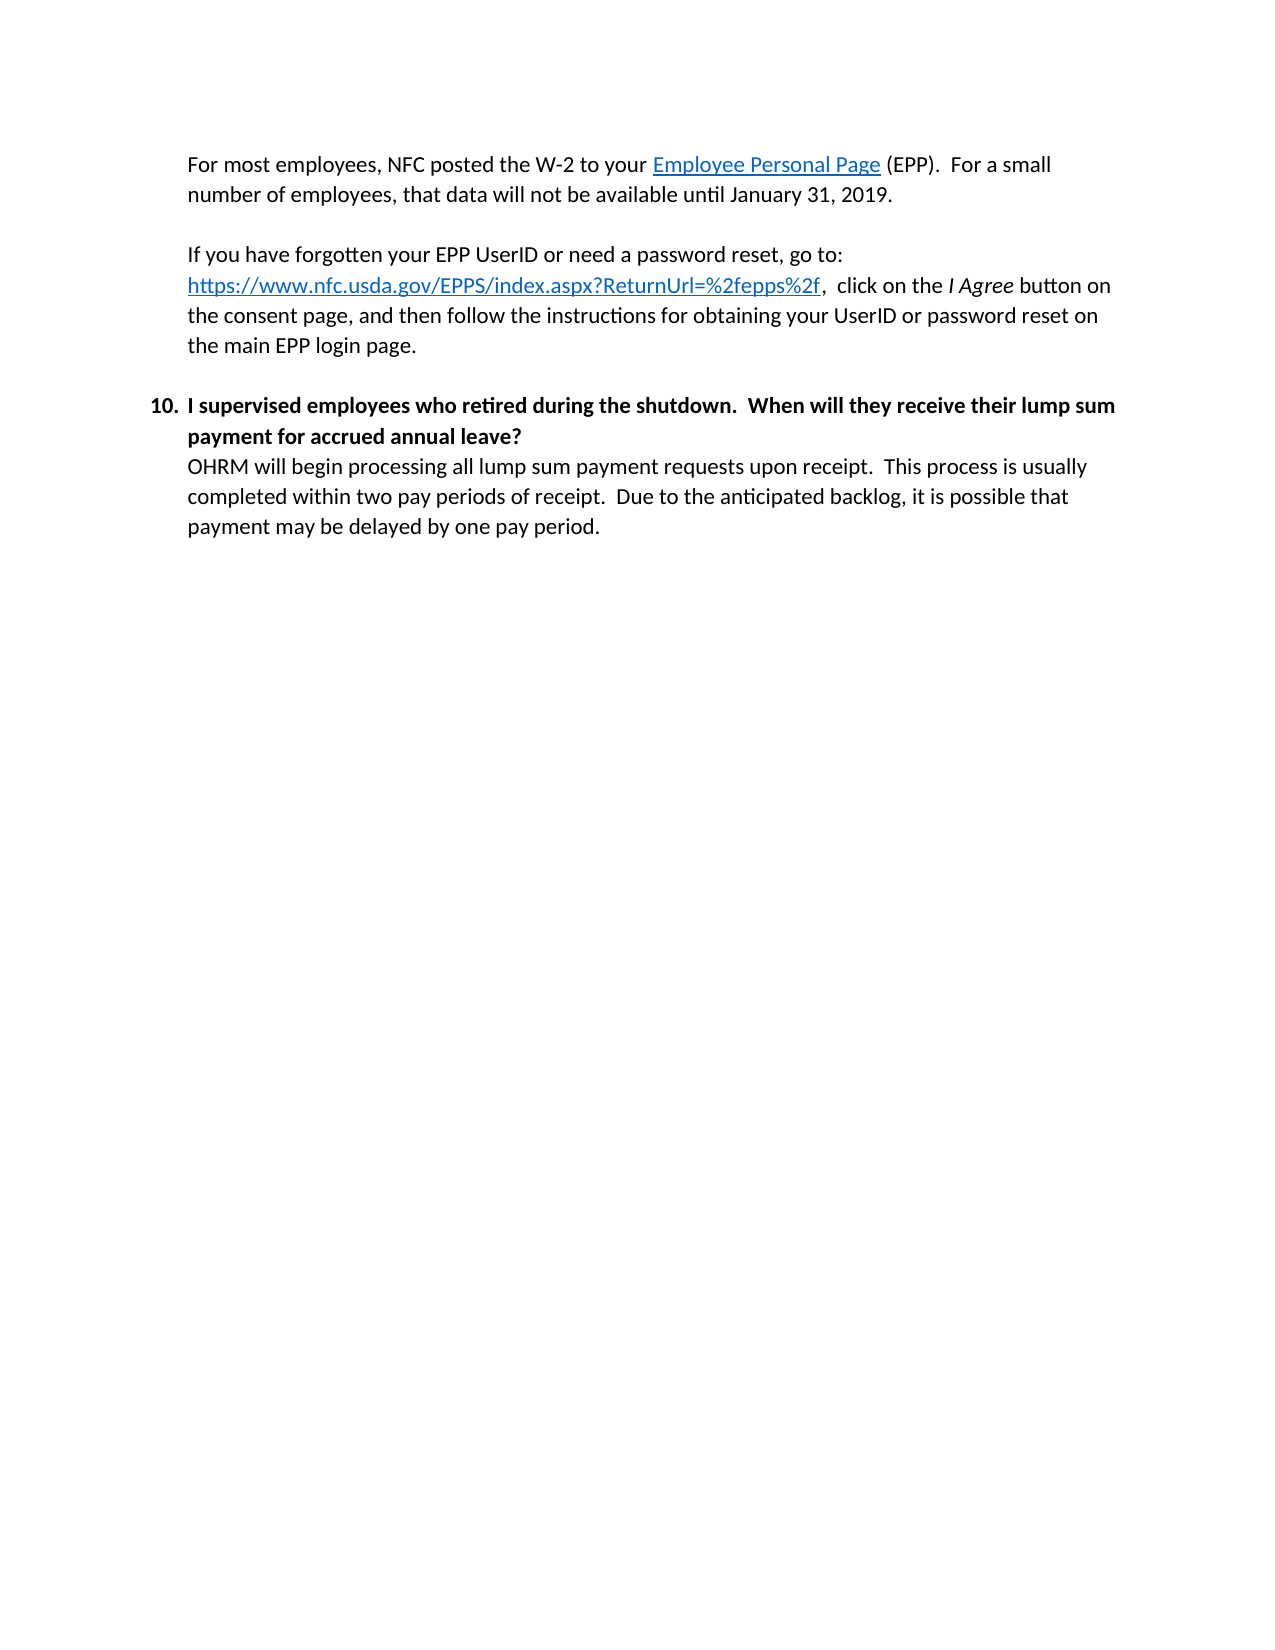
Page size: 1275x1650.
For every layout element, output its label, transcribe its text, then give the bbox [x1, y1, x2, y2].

list I supervised employees who retired during the shutdown. When will they receive their lump sum payment for accrued annual leave? [150, 392, 1125, 450]
list OHRM will begin processing all lump sum payment requests upon receipt. This process is usually completed within two pay periods of receipt. Due to the anticipated backlog, it is possible that payment may be delayed by one pay period. [187, 452, 1125, 541]
text If you have forgotten your EPP UserID or need a password reset, go to: https://www.nfc.usda.gov/EPPS/index.aspx?ReturnUrl=%2fepps%2f, click on the I Agree button on the consent page, and then follow the instructions for obtaining your UserID or password reset on the main EPP login page. [187, 241, 1125, 359]
text For most employees, NFC posted the W-2 to your Employee Personal Page (EPP). For a small number of employees, that data will not be available until January 31, 2019. [187, 150, 1125, 208]
